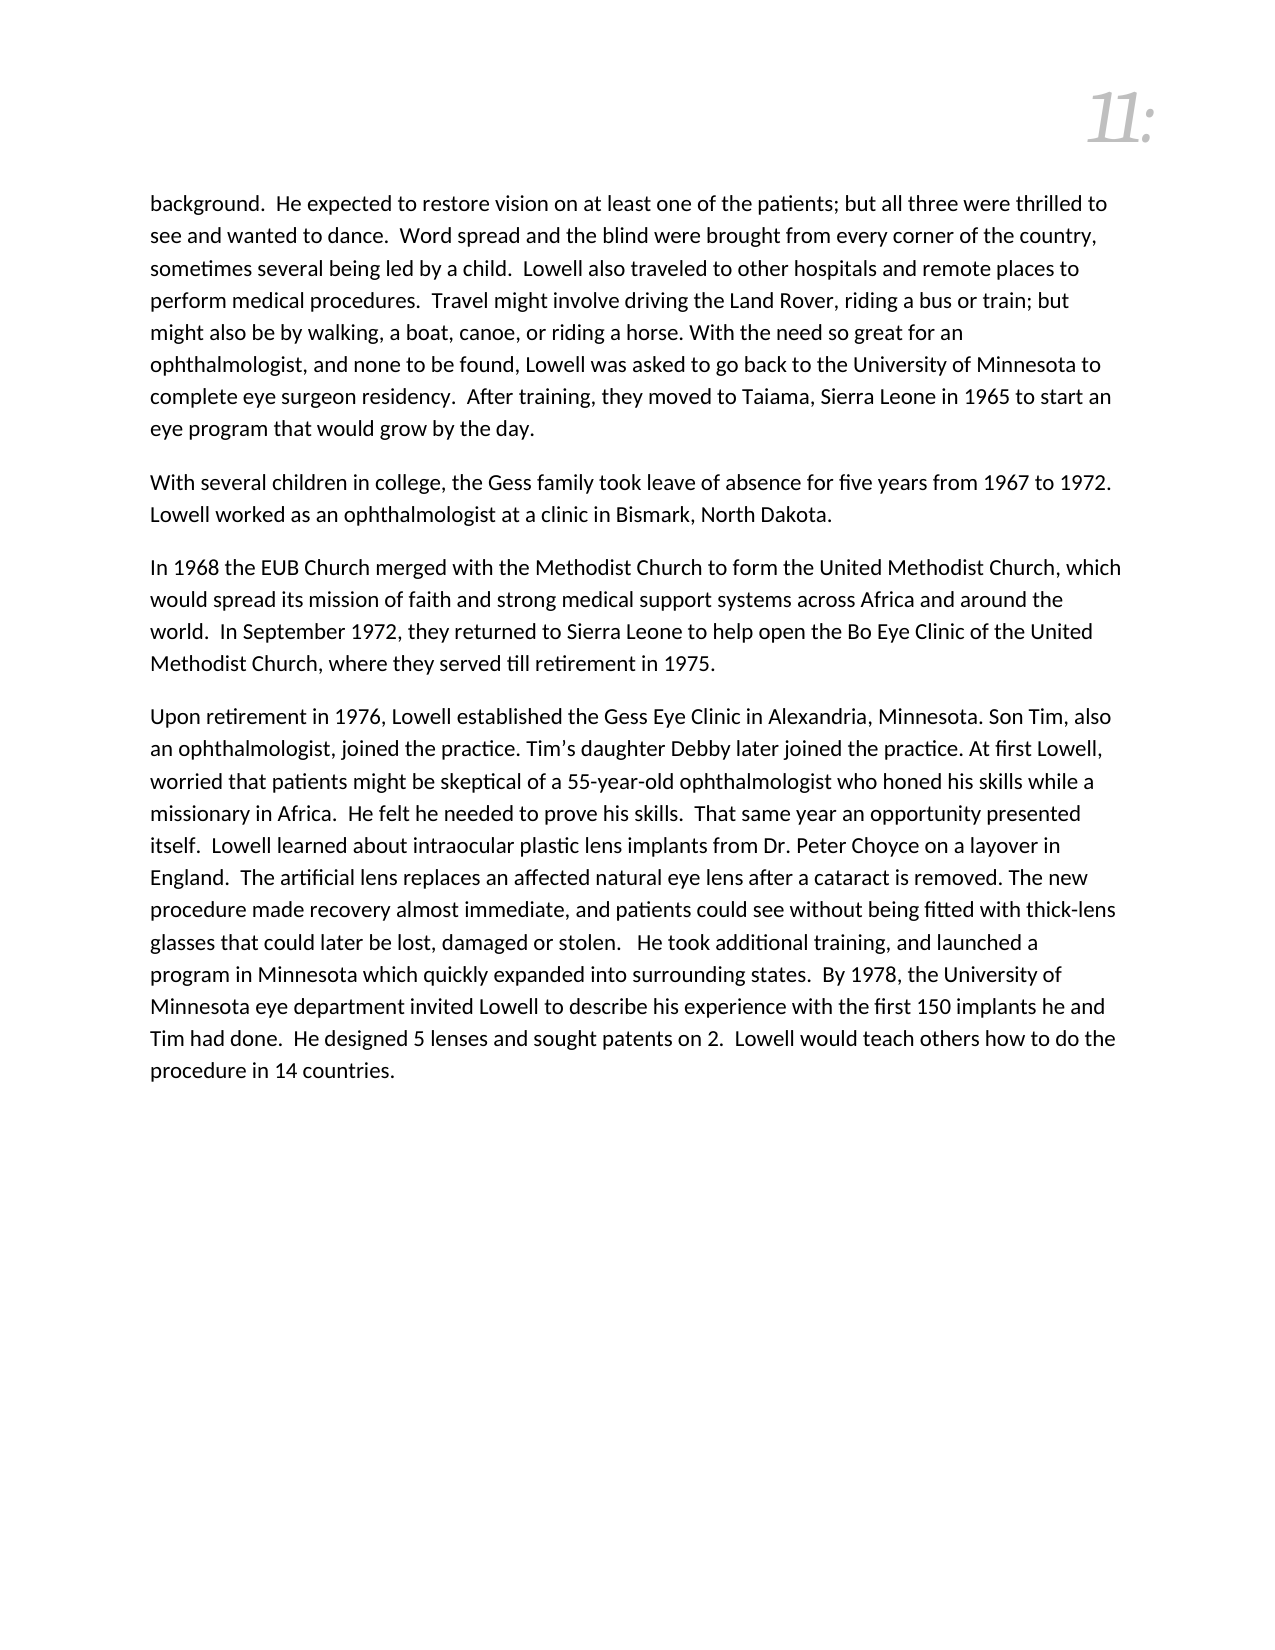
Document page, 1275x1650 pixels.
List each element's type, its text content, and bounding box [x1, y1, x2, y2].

text Upon retirement in 1976, Lowell established the Gess Eye Clinic in Alexandria, Minnesota. Son Tim, also an ophthalmologist, joined the practice. Tim’s daughter Debby later joined the practice. At first Lowell, worried that patients might be skeptical of a 55-year-old ophthalmologist who honed his skills while a missionary in Africa. He felt he needed to prove his skills. That same year an opportunity presented itself. Lowell learned about intraocular plastic lens implants from Dr. Peter Choyce on a layover in England. The artificial lens replaces an affected natural eye lens after a cataract is removed. The new procedure made recovery almost immediate, and patients could see without being fitted with thick-lens glasses that could later be lost, damaged or stolen. He took additional training, and launched a program in Minnesota which quickly expanded into surrounding states. By 1978, the University of Minnesota eye department invited Lowell to describe his experience with the first 150 implants he and Tim had done. He designed 5 lenses and sought patents on 2. Lowell would teach others how to do the procedure in 14 countries. [150, 702, 1125, 1084]
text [150, 189, 1125, 443]
text With several children in college, the Gess family took leave of absence for five years from 1967 to 1972. Lowell worked as an ophthalmologist at a clinic in Bismark, North Dakota. [150, 468, 1125, 528]
text In 1968 the EUB Church merged with the Methodist Church to form the United Methodist Church, which would spread its mission of faith and strong medical support systems across Africa and around the world. In September 1972, they returned to Sierra Leone to help open the Bo Eye Clinic of the United Methodist Church, where they served till retirement in 1975. [150, 553, 1125, 677]
